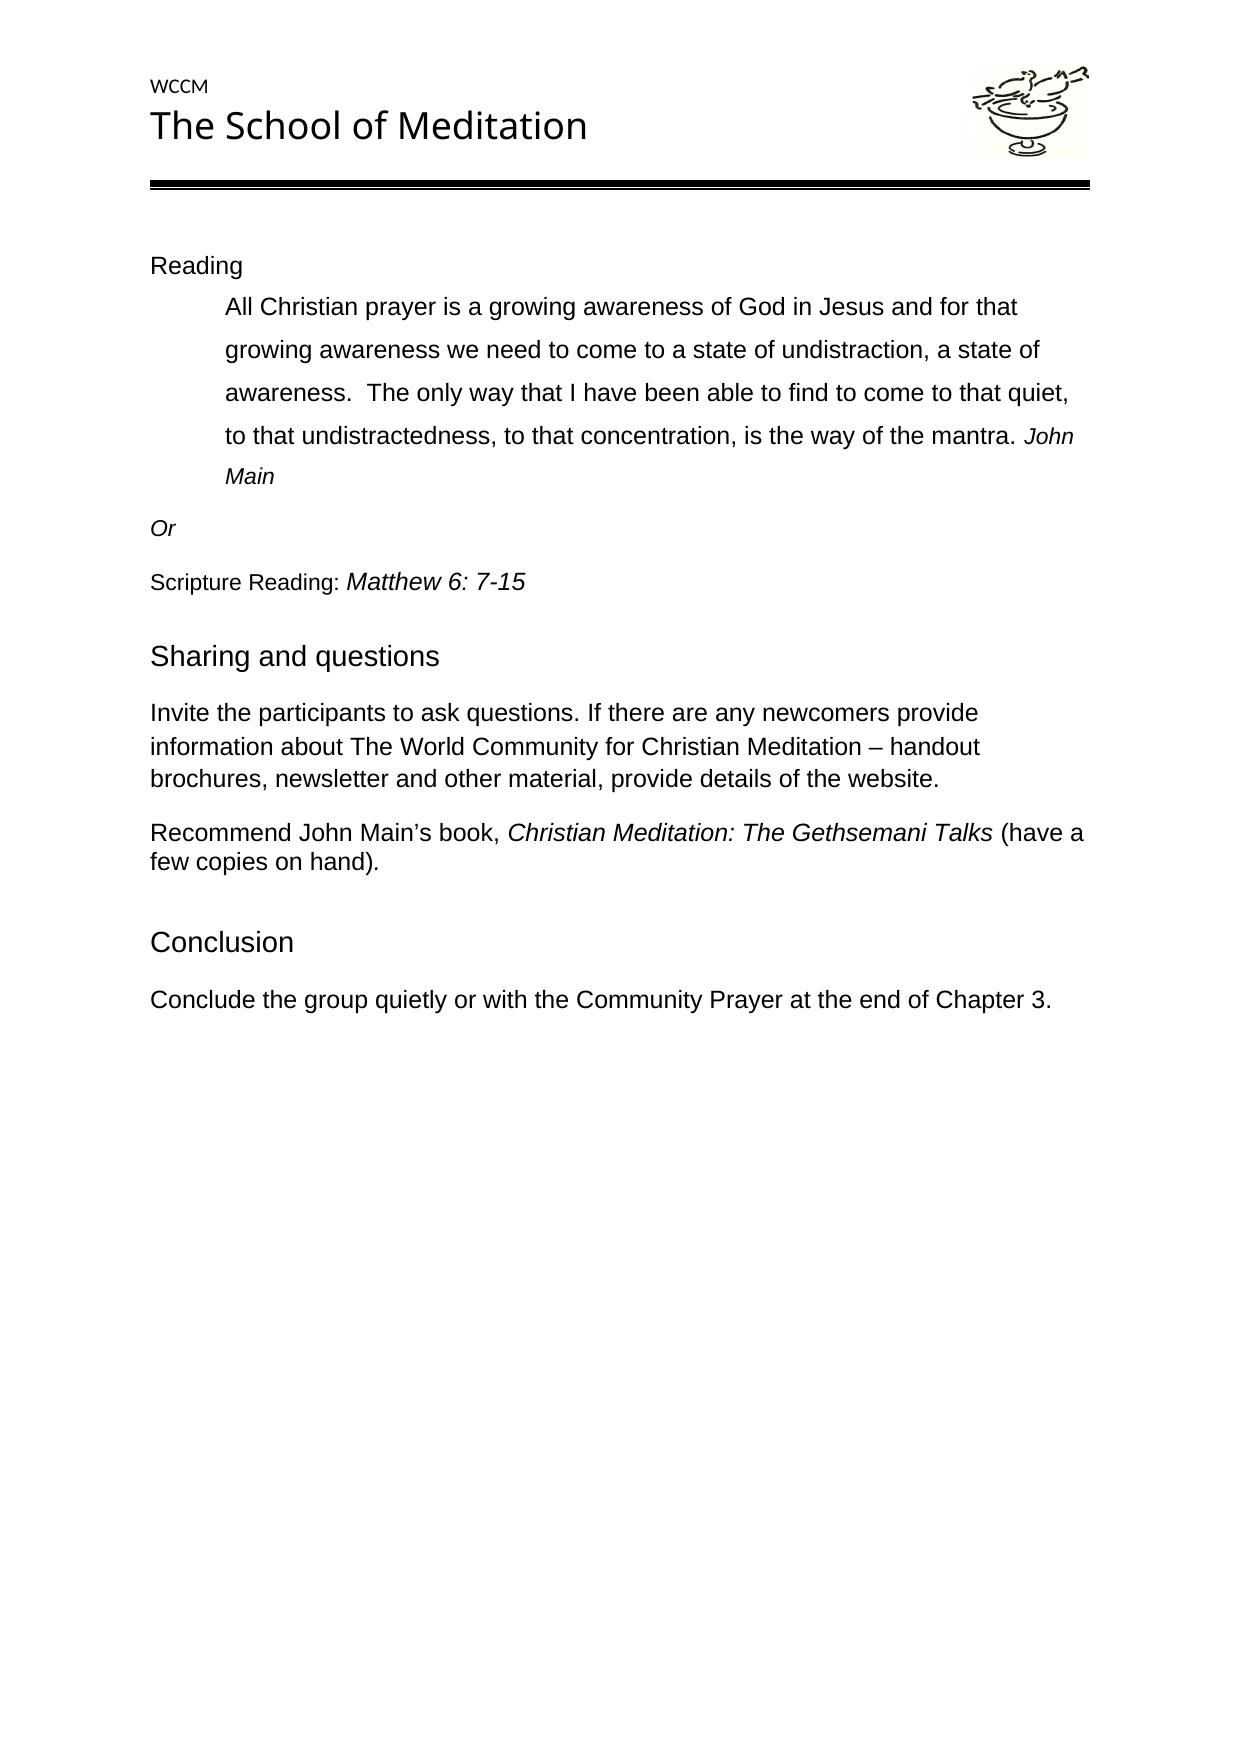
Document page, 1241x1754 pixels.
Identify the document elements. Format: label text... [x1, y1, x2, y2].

picture [971, 66, 1090, 157]
text Conclusion [150, 925, 1090, 959]
text Sharing and questions [150, 639, 1090, 673]
text Or [150, 515, 1090, 542]
text Recommend John Main’s book, Christian Meditation: The Gethsemani Talks (have a few copies on hand). [150, 818, 1090, 876]
text Conclude the group quietly or with the Community Prayer at the end of Chapter 3. [150, 985, 1090, 1013]
text All Christian prayer is a growing awareness of God in Jesus and for that growing awareness we need to come to a state of undistraction, a state of awareness. The only way that I have been able to find to come to that quiet, to that undistractedness, to that concentration, is the way of the mantra. John Main [225, 292, 1090, 489]
text Scripture Reading: Matthew 6: 7-15 [150, 567, 1090, 596]
text Invite the participants to ask questions. If there are any newcomers provide information about The World Community for Christian Meditation – handout brochures, newsletter and other material, provide details of the website. [150, 698, 1090, 793]
text Reading [150, 251, 1090, 279]
